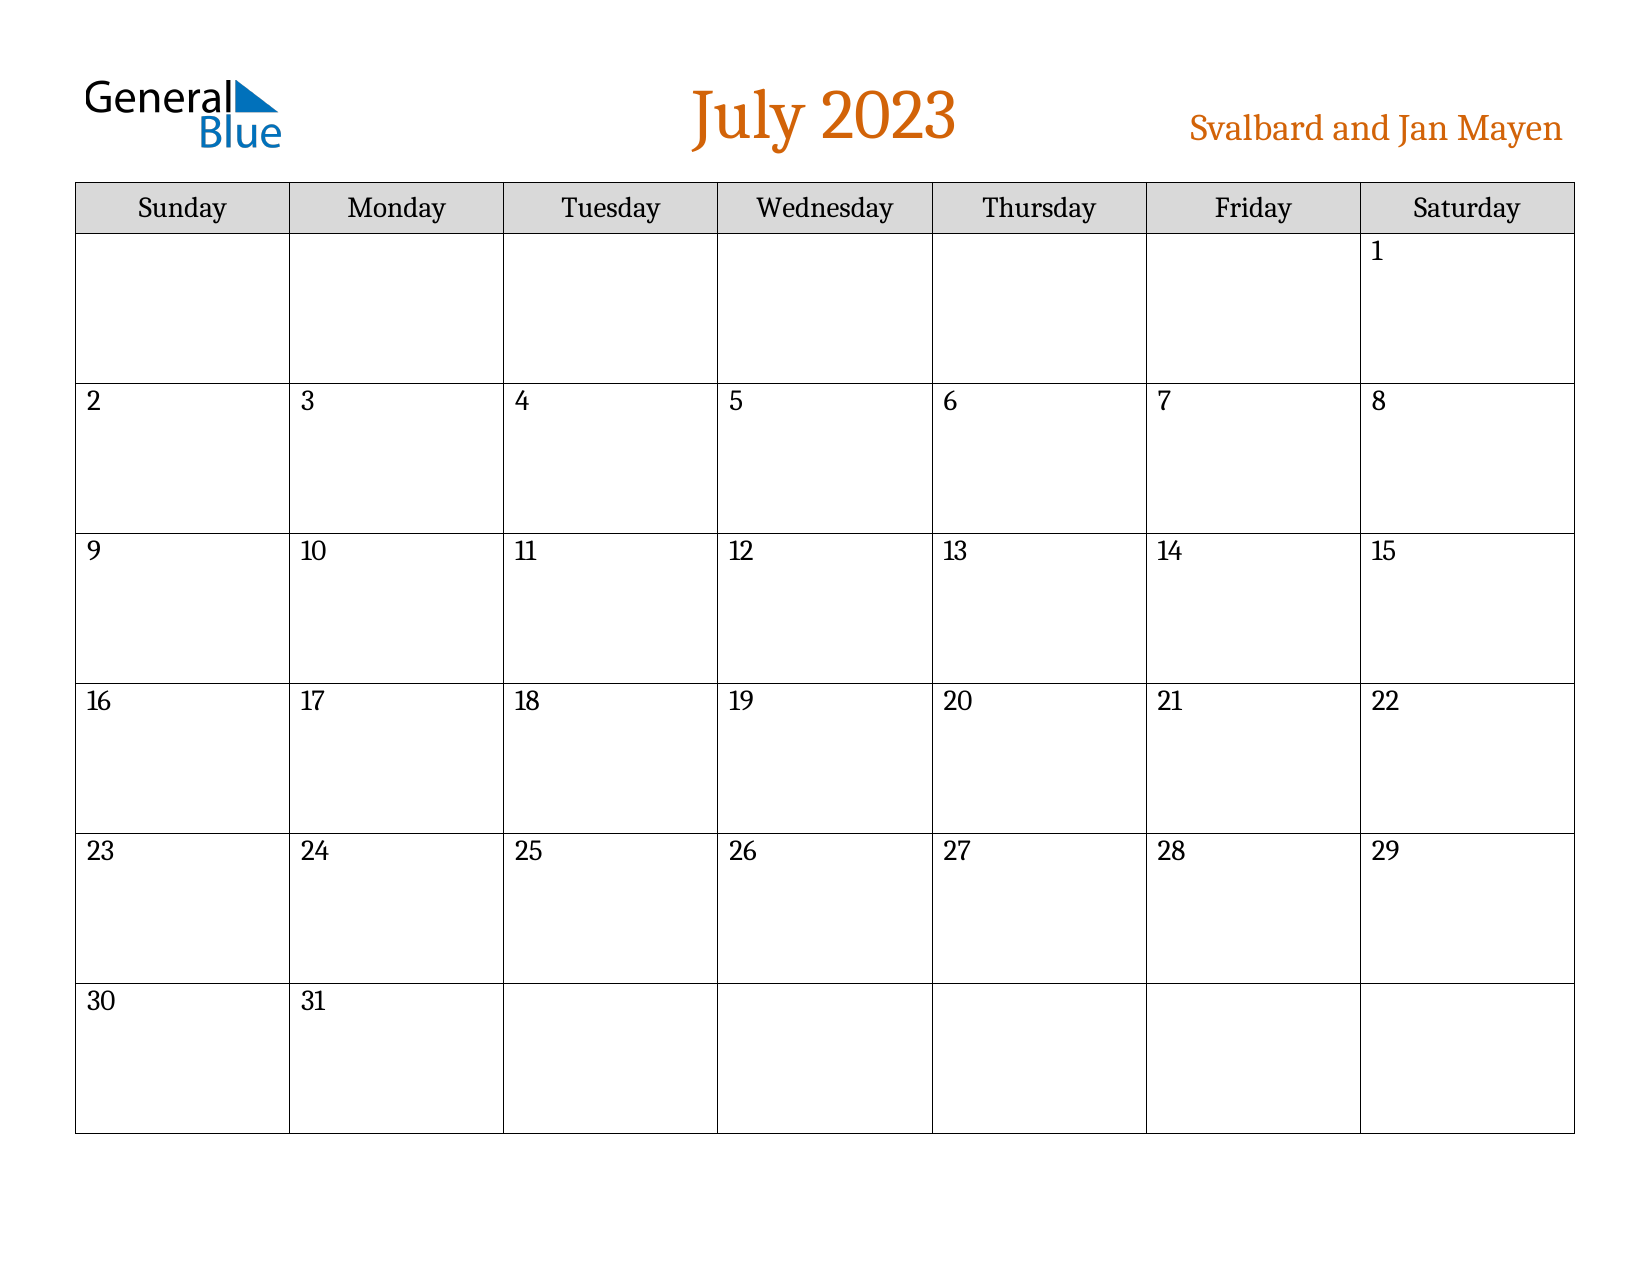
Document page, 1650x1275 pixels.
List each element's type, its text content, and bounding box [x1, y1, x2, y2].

table_cell Tuesday [504, 183, 717, 233]
table_cell [933, 1020, 1146, 1133]
table_cell 20 [933, 684, 1146, 720]
table_cell [504, 984, 717, 1020]
table_cell [1147, 270, 1360, 383]
table_cell [1147, 984, 1360, 1020]
table_cell Thursday [933, 183, 1146, 233]
table_cell [1147, 1020, 1360, 1133]
table_cell 30 [76, 984, 289, 1020]
table_cell [718, 984, 932, 1020]
table_header [76, 75, 503, 182]
table_cell 18 [504, 684, 717, 720]
table_cell 26 [718, 834, 932, 870]
table_cell [1147, 720, 1360, 833]
table_cell [1361, 1020, 1574, 1133]
table_cell [1147, 870, 1360, 983]
table_cell [76, 570, 289, 683]
table_header July 2023 [504, 75, 1146, 182]
table_cell Saturday [1361, 183, 1574, 233]
table_cell [1361, 984, 1574, 1020]
table_cell [290, 420, 503, 533]
table_cell [718, 420, 932, 533]
table_cell 1 [1361, 234, 1574, 270]
table_cell 4 [504, 384, 717, 420]
table_cell [718, 270, 932, 383]
table_header Svalbard and Jan Mayen [1146, 75, 1574, 182]
table_cell [504, 234, 717, 270]
table_cell [290, 270, 503, 383]
table_cell [76, 420, 289, 533]
table_cell 13 [933, 534, 1146, 570]
table_cell 12 [718, 534, 932, 570]
table_cell 19 [718, 684, 932, 720]
table_cell [1147, 420, 1360, 533]
table_cell [1361, 570, 1574, 683]
table_cell 27 [933, 834, 1146, 870]
table_cell [76, 1020, 289, 1133]
table_cell 11 [504, 534, 717, 570]
table_cell [504, 570, 717, 683]
table_cell [504, 420, 717, 533]
table_cell [718, 870, 932, 983]
table_cell [76, 720, 289, 833]
table_cell 2 [76, 384, 289, 420]
table_cell [1361, 270, 1574, 383]
table_cell 29 [1361, 834, 1574, 870]
table_cell [290, 870, 503, 983]
table_cell 25 [504, 834, 717, 870]
table_cell 24 [290, 834, 503, 870]
table_cell [1361, 420, 1574, 533]
table_cell [76, 234, 289, 270]
table_cell [290, 570, 503, 683]
table_cell Monday [290, 183, 503, 233]
table_cell 3 [290, 384, 503, 420]
table_cell [718, 720, 932, 833]
table_cell 15 [1361, 534, 1574, 570]
table_cell 31 [290, 984, 503, 1020]
table_cell [1147, 570, 1360, 683]
table_cell [290, 720, 503, 833]
table_cell [504, 870, 717, 983]
table_cell [504, 270, 717, 383]
table_cell [290, 234, 503, 270]
table_cell 23 [76, 834, 289, 870]
picture [86, 80, 281, 148]
table_cell [504, 720, 717, 833]
table_cell 28 [1147, 834, 1360, 870]
table_cell 10 [290, 534, 503, 570]
table_cell [718, 570, 932, 683]
table_cell [933, 570, 1146, 683]
table_cell [76, 270, 289, 383]
table_cell [718, 1020, 932, 1133]
table_cell 7 [1147, 384, 1360, 420]
table_cell Friday [1147, 183, 1360, 233]
table_cell 9 [76, 534, 289, 570]
table_cell [1147, 234, 1360, 270]
table_cell [933, 234, 1146, 270]
table_cell 16 [76, 684, 289, 720]
table_cell 17 [290, 684, 503, 720]
table_cell 6 [933, 384, 1146, 420]
table_cell [1361, 720, 1574, 833]
table_cell 21 [1147, 684, 1360, 720]
table_cell 8 [1361, 384, 1574, 420]
table_cell [933, 420, 1146, 533]
table_cell 22 [1361, 684, 1574, 720]
table_cell [718, 234, 932, 270]
table_cell [504, 1020, 717, 1133]
table_cell [290, 1020, 503, 1133]
table_cell [933, 984, 1146, 1020]
table_cell [76, 870, 289, 983]
table_cell Wednesday [718, 183, 932, 233]
table_cell [933, 870, 1146, 983]
table_cell [1361, 870, 1574, 983]
table_cell Sunday [76, 183, 289, 233]
table_cell 14 [1147, 534, 1360, 570]
table_cell [933, 720, 1146, 833]
table_cell [933, 270, 1146, 383]
table_cell 5 [718, 384, 932, 420]
